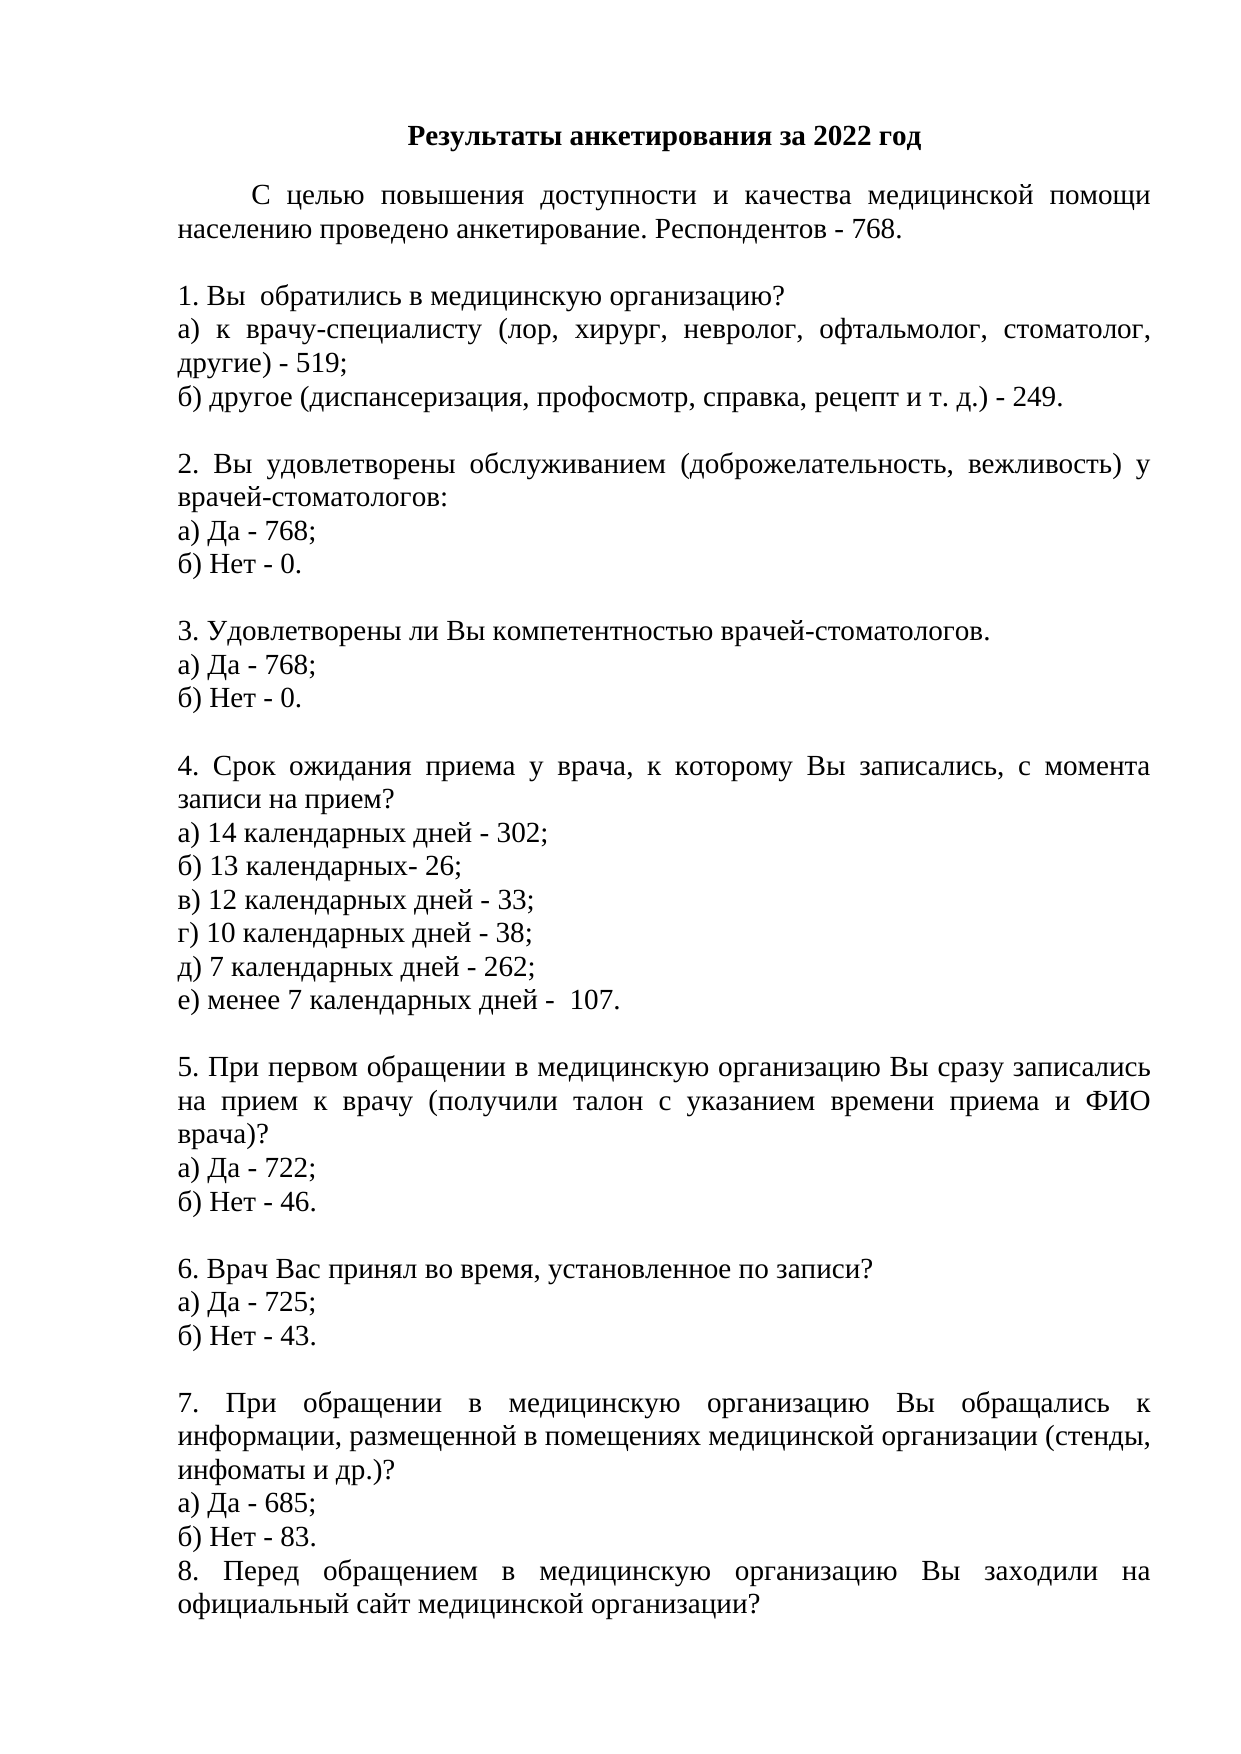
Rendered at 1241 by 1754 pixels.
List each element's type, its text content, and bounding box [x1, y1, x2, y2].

text б) другое (диспансеризация, профосмотр, справка, рецепт и т. д.) - 249. [177, 379, 1152, 412]
text б) Нет - 0. [177, 546, 1152, 580]
text 8. Перед обращением в медицинскую организацию Вы заходили на официальный сайт медицинской организации? [177, 1553, 1152, 1620]
text С целью повышения доступности и качества медицинской помощи населению проведено анкетирование. Респондентов - 768. [177, 177, 1152, 244]
text 3. Удовлетворены ли Вы компетентностью врачей-стоматологов. [177, 613, 1152, 647]
text а) Да - 725; [177, 1284, 1152, 1318]
text Результаты анкетирования за 2022 год [177, 118, 1152, 152]
text в) 12 календарных дней - 33; [177, 882, 1152, 915]
text б) Нет - 83. [177, 1519, 1152, 1553]
text а) Да - 768; [177, 647, 1152, 681]
text д) 7 календарных дней - 262; [177, 949, 1152, 982]
text б) 13 календарных- 26; [177, 848, 1152, 882]
text а) Да - 768; [177, 513, 1152, 546]
text б) Нет - 43. [177, 1318, 1152, 1351]
text 1. Вы обратились в медицинскую организацию? [177, 278, 1152, 312]
text 6. Врач Вас принял во время, установленное по записи? [177, 1251, 1152, 1284]
text б) Нет - 46. [177, 1184, 1152, 1217]
text 2. Вы удовлетворены обслуживанием (доброжелательность, вежливость) у врачей-стоматологов: [177, 446, 1152, 513]
text б) Нет - 0. [177, 681, 1152, 714]
text г) 10 календарных дней - 38; [177, 915, 1152, 949]
text а) Да - 685; [177, 1486, 1152, 1519]
text а) 14 календарных дней - 302; [177, 815, 1152, 848]
text 7. При обращении в медицинскую организацию Вы обращались к информации, размещенной в помещениях медицинской организации (стенды, инфоматы и др.)? [177, 1385, 1152, 1486]
text е) менее 7 календарных дней - 107. [177, 982, 1152, 1016]
text а) Да - 722; [177, 1150, 1152, 1184]
text 5. При первом обращении в медицинскую организацию Вы сразу записались на прием к врачу (получили талон с указанием времени приема и ФИО врача)? [177, 1049, 1152, 1150]
text а) к врачу-специалисту (лор, хирург, невролог, офтальмолог, стоматолог, другие) - 519; [177, 312, 1152, 379]
text 4. Срок ожидания приема у врача, к которому Вы записались, с момента записи на прием? [177, 748, 1152, 815]
